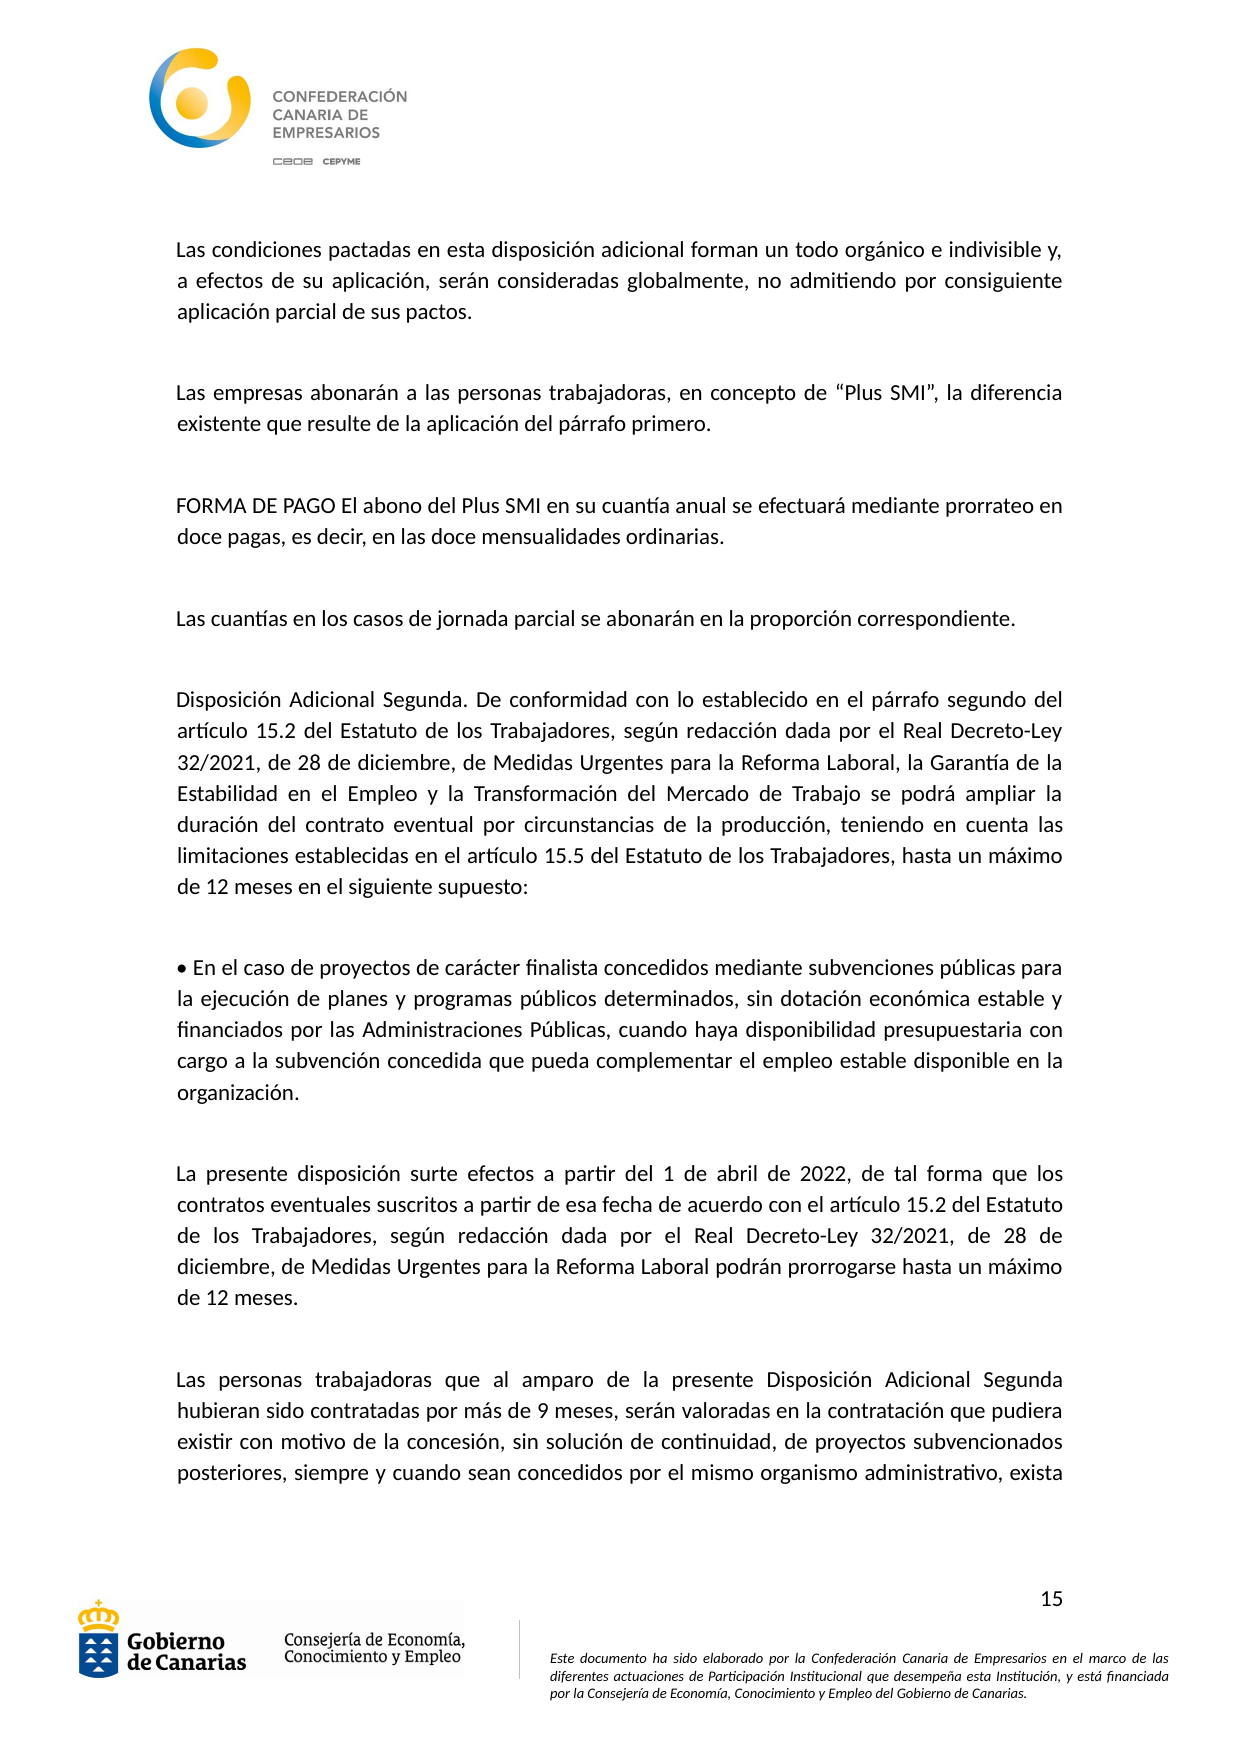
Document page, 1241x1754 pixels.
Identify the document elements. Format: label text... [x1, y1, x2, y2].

text Las condiciones pactadas en esta disposición adicional forman un todo orgánico e indivisible y, a efectos de su aplicación, serán consideradas globalmente, no admitiendo por consiguiente aplicación parcial de sus pactos. [176, 235, 1064, 325]
text FORMA DE PAGO El abono del Plus SMI en su cuantía anual se efectuará mediante prorrateo en doce pagas, es decir, en las doce mensualidades ordinarias. [176, 491, 1064, 550]
text La presente disposición surte efectos a partir del 1 de abril de 2022, de tal forma que los contratos eventuales suscritos a partir de esa fecha de acuerdo con el artículo 15.2 del Estatuto de los Trabajadores, según redacción dada por el Real Decreto-Ley 32/2021, de 28 de diciembre, de Medidas Urgentes para la Reforma Laboral podrán prorrogarse hasta un máximo de 12 meses. [176, 1159, 1064, 1311]
text Disposición Adicional Segunda. De conformidad con lo establecido en el párrafo segundo del artículo 15.2 del Estatuto de los Trabajadores, según redacción dada por el Real Decreto-Ley 32/2021, de 28 de diciembre, de Medidas Urgentes para la Reforma Laboral, la Garantía de la Estabilidad en el Empleo y la Transformación del Mercado de Trabajo se podrá ampliar la duración del contrato eventual por circunstancias de la producción, teniendo en cuenta las limitaciones establecidas en el artículo 15.5 del Estatuto de los Trabajadores, hasta un máximo de 12 meses en el siguiente supuesto: [176, 686, 1064, 900]
text Las empresas abonarán a las personas trabajadoras, en concepto de “Plus SMI”, la diferencia existente que resulte de la aplicación del párrafo primero. [176, 378, 1064, 437]
picture [125, 32, 431, 180]
text Las cuantías en los casos de jornada parcial se abonarán en la proporción correspondiente. [176, 604, 1064, 632]
picture [68, 1578, 482, 1703]
text • En el caso de proyectos de carácter finalista concedidos mediante subvenciones públicas para la ejecución de planes y programas públicos determinados, sin dotación económica estable y financiados por las Administraciones Públicas, cuando haya disponibilidad presupuestaria con cargo a la subvención concedida que pueda complementar el empleo estable disponible en la organización. [176, 953, 1064, 1106]
